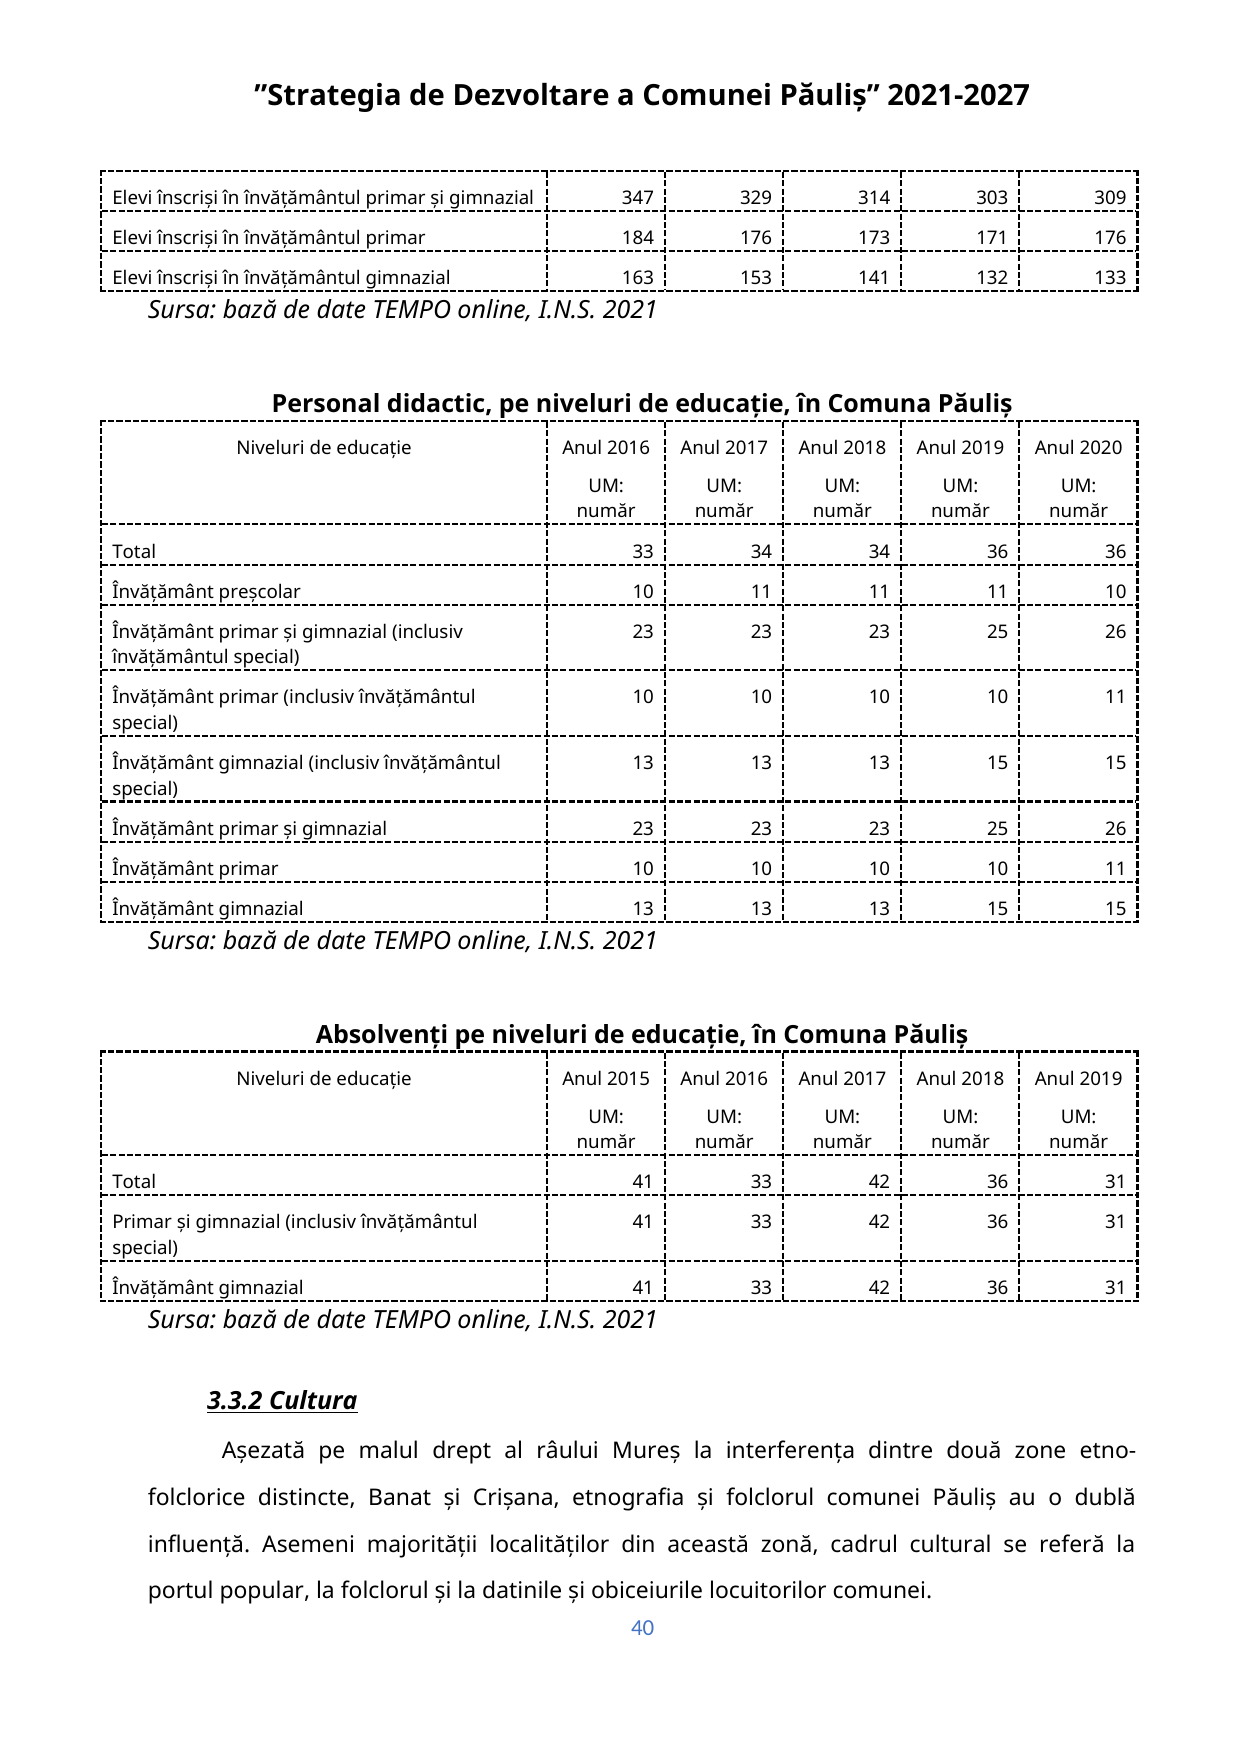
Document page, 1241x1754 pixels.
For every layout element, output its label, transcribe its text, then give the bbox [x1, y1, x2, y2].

table_cell 34 [783, 523, 901, 563]
table_cell 36 [901, 1260, 1019, 1300]
table_cell 10 [783, 841, 901, 881]
table_cell 303 [901, 170, 1019, 210]
table_cell Total [101, 1154, 547, 1194]
text Așezată pe malul drept al râului Mureș la interferența dintre două zone etno-folclorice distincte, Banat și Crișana, etnografia și folclorul comunei Păuliș au o dublă influență. Asemeni majorității localităților din această zonă, cadrul cultural se referă la portul popular, la folclorul și la datinile și obiceiurile locuitorilor comunei. [148, 1434, 1137, 1606]
table_cell Învățământ gimnazial (inclusiv învățământul special) [101, 735, 547, 800]
table_cell 41 [547, 1154, 665, 1194]
table_cell 23 [665, 604, 783, 669]
table_cell 36 [901, 1194, 1019, 1260]
table_cell 31 [1019, 1154, 1137, 1194]
table_cell Învățământ gimnazial [101, 881, 547, 921]
table_cell 15 [1019, 881, 1137, 921]
table_cell 132 [901, 250, 1019, 290]
table_cell 141 [783, 250, 901, 290]
table_cell 10 [783, 669, 901, 735]
table_cell 10 [665, 669, 783, 735]
table_header Anul 2018 UM: număr [783, 420, 901, 523]
table_cell 11 [1019, 841, 1137, 881]
table_cell 34 [665, 523, 783, 563]
table_cell 10 [901, 841, 1019, 881]
table_cell 11 [1019, 669, 1137, 735]
table_cell 31 [1019, 1194, 1137, 1260]
text Sursa: bază de date TEMPO online, I.N.S. 2021 [148, 1302, 1137, 1336]
table_cell 23 [783, 800, 901, 841]
table_cell 26 [1019, 800, 1137, 841]
table_cell 173 [783, 210, 901, 250]
table_cell Primar și gimnazial (inclusiv învățământul special) [101, 1194, 547, 1260]
table_cell 36 [901, 1154, 1019, 1194]
table_cell 329 [665, 170, 783, 210]
text Personal didactic, pe niveluri de educație, în Comuna Păuliș [148, 386, 1137, 420]
table_cell 10 [547, 669, 665, 735]
table_cell Învățământ primar și gimnazial [101, 800, 547, 841]
text Sursa: bază de date TEMPO online, I.N.S. 2021 [148, 292, 1137, 326]
table_header Anul 2017 UM: număr [783, 1050, 901, 1154]
table_header Anul 2018 UM: număr [901, 1050, 1019, 1154]
table_cell 11 [783, 564, 901, 603]
text Absolvenți pe niveluri de educație, în Comuna Păuliș [148, 1016, 1137, 1050]
table_cell 31 [1019, 1260, 1137, 1300]
table_cell Învățământ preșcolar [101, 564, 547, 603]
table_cell Elevi înscriși în învățământul primar [101, 210, 547, 250]
table_cell 23 [547, 800, 665, 841]
table_cell 25 [901, 800, 1019, 841]
table_cell Învățământ primar (inclusiv învățământul special) [101, 669, 547, 735]
table_cell 15 [901, 881, 1019, 921]
table_cell 347 [547, 170, 665, 210]
table_cell 153 [665, 250, 783, 290]
table_cell 133 [1019, 250, 1137, 290]
table_cell 11 [901, 564, 1019, 603]
table_cell 10 [901, 669, 1019, 735]
table_cell 25 [901, 604, 1019, 669]
table_cell 15 [901, 735, 1019, 800]
table_cell 15 [1019, 735, 1137, 800]
table_cell 11 [665, 564, 783, 603]
table_cell 13 [783, 881, 901, 921]
table_header Anul 2016 UM: număr [665, 1050, 783, 1154]
table_cell Învățământ gimnazial [101, 1260, 547, 1300]
table_cell 41 [547, 1260, 665, 1300]
table_header Anul 2017 UM: număr [665, 420, 783, 523]
table_header Anul 2019 UM: număr [901, 420, 1019, 523]
table_cell 36 [901, 523, 1019, 563]
table_cell 309 [1019, 170, 1137, 210]
table_header Anul 2020 UM: număr [1019, 420, 1137, 523]
table_header Niveluri de educație [101, 1050, 547, 1154]
table_cell 13 [783, 735, 901, 800]
table_cell 23 [547, 604, 665, 669]
table_cell 176 [1019, 210, 1137, 250]
table_cell 23 [665, 800, 783, 841]
text Sursa: bază de date TEMPO online, I.N.S. 2021 [148, 923, 1137, 957]
table_cell 10 [547, 841, 665, 881]
table_cell 176 [665, 210, 783, 250]
table_cell 10 [1019, 564, 1137, 603]
table_cell 26 [1019, 604, 1137, 669]
table_cell Învățământ primar și gimnazial (inclusiv învățământul special) [101, 604, 547, 669]
table_cell 13 [665, 881, 783, 921]
table_cell 163 [547, 250, 665, 290]
table_cell 314 [783, 170, 901, 210]
table_cell Elevi înscriși în învățământul gimnazial [101, 250, 547, 290]
table_cell 42 [783, 1194, 901, 1260]
table_cell 13 [547, 881, 665, 921]
table_header Anul 2019 UM: număr [1019, 1050, 1137, 1154]
table_header Anul 2016 UM: număr [547, 420, 665, 523]
table_cell 41 [547, 1194, 665, 1260]
table_cell 23 [783, 604, 901, 669]
table_cell 10 [665, 841, 783, 881]
table_cell 13 [547, 735, 665, 800]
table_cell 33 [665, 1154, 783, 1194]
table_cell Total [101, 523, 547, 563]
table_cell 171 [901, 210, 1019, 250]
table_cell Învățământ primar [101, 841, 547, 881]
table_cell 42 [783, 1260, 901, 1300]
table_header Niveluri de educație [101, 420, 547, 523]
table_cell 42 [783, 1154, 901, 1194]
table_cell 13 [665, 735, 783, 800]
table_cell 184 [547, 210, 665, 250]
table_cell 33 [665, 1260, 783, 1300]
table_cell 33 [547, 523, 665, 563]
text 3.3.2 Cultura [133, 1383, 1137, 1417]
table_cell 10 [547, 564, 665, 603]
table_cell 33 [665, 1194, 783, 1260]
table_header Anul 2015 UM: număr [547, 1050, 665, 1154]
table_cell 36 [1019, 523, 1137, 563]
table_cell Elevi înscriși în învățământul primar și gimnazial [101, 170, 547, 210]
